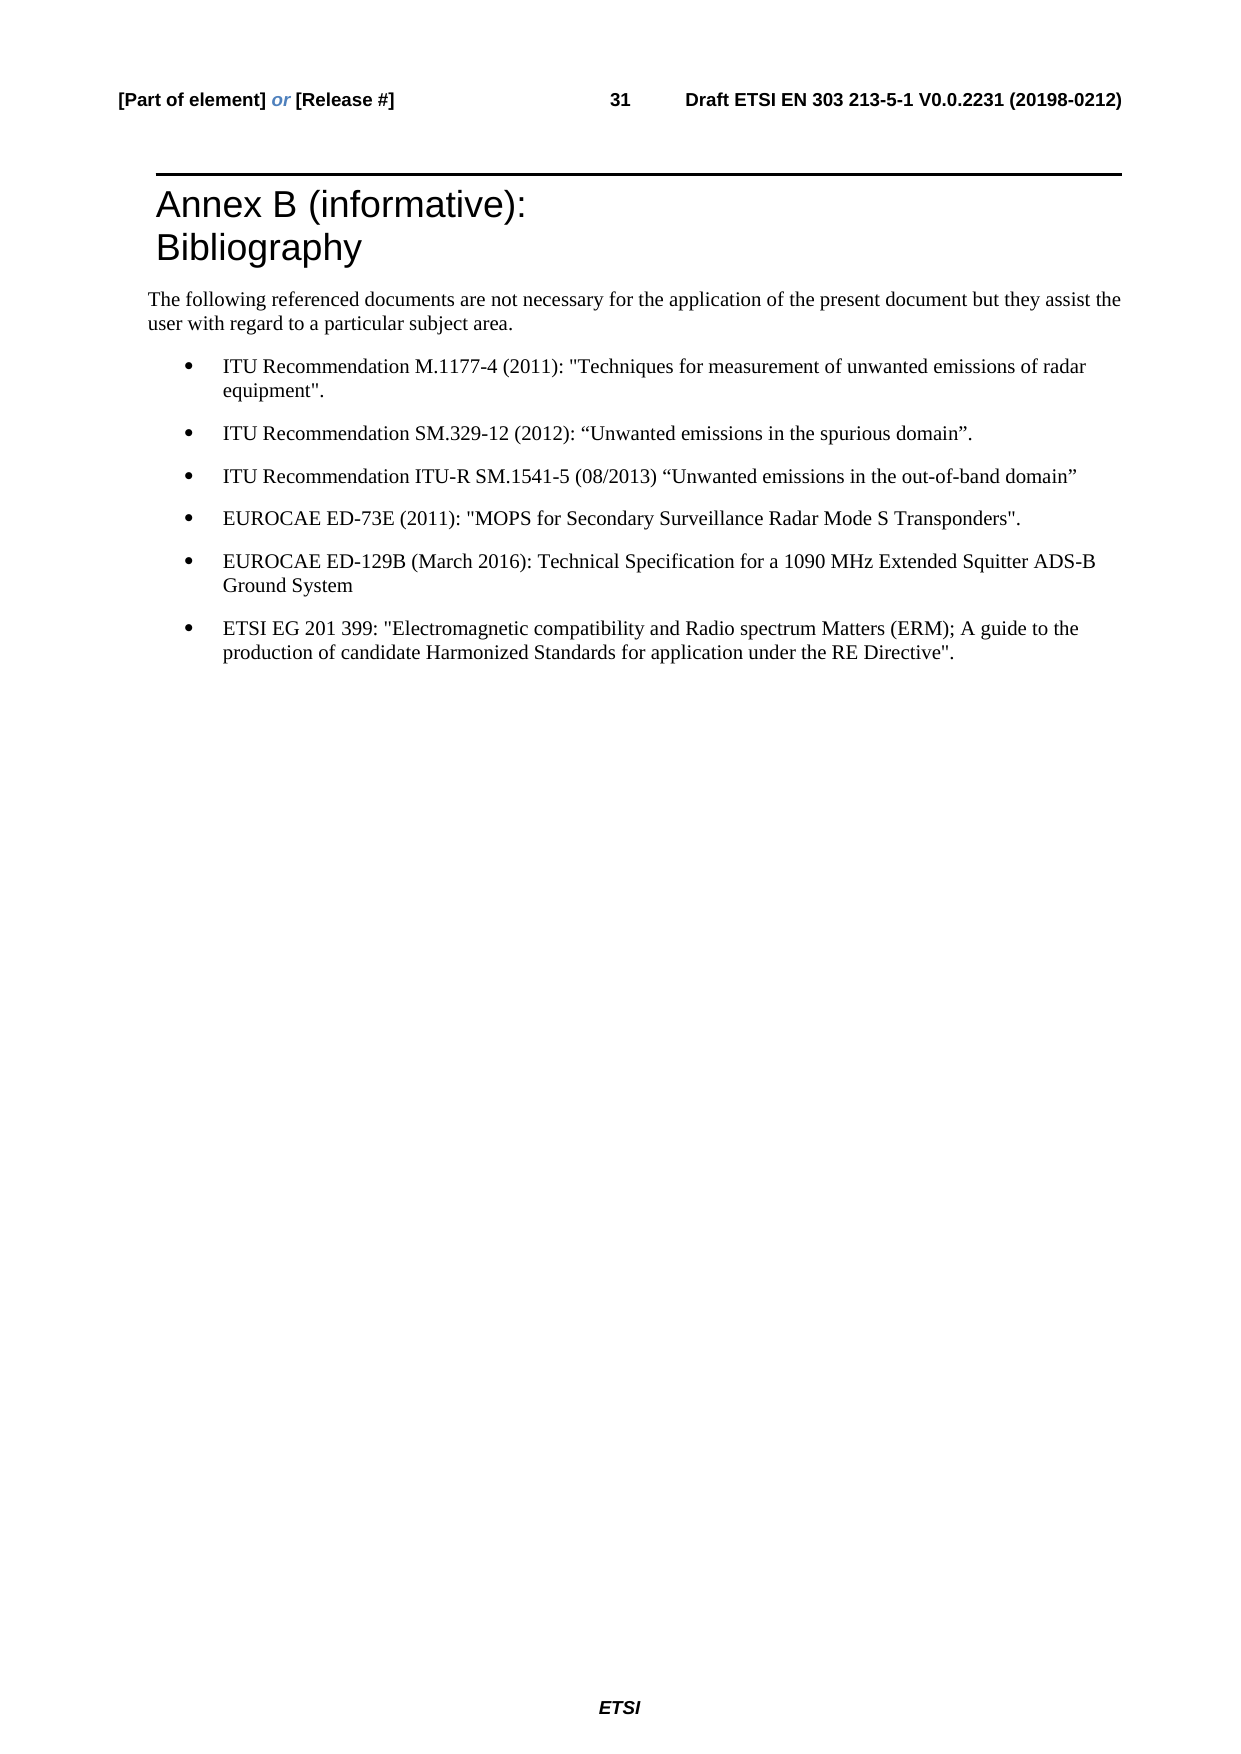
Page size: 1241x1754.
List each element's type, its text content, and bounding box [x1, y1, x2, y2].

list ITU Recommendation M.1177-4 (2011): "Techniques for measurement of unwanted emissions of radar equipment". [185, 354, 1122, 402]
list ITU Recommendation SM.329-12 (2012): “Unwanted emissions in the spurious domain”. [185, 421, 1122, 445]
text The following referenced documents are not necessary for the application of the present document but they assist the user with regard to a particular subject area. [148, 287, 1122, 335]
list ITU Recommendation ITU-R SM.1541-5 (08/2013) “Unwanted emissions in the out-of-band domain” [185, 463, 1122, 488]
list ETSI EG 201 399: "Electromagnetic compatibility and Radio spectrum Matters (ERM); A guide to the production of candidate Harmonized Standards for application under the RE Directive". [185, 616, 1122, 664]
list EUROCAE ED-73E (2011): "MOPS for Secondary Surveillance Radar Mode S Transponders". [185, 506, 1122, 530]
list EUROCAE ED-129B (March 2016): Technical Specification for a 1090 MHz Extended Squitter ADS-B Ground System [185, 549, 1122, 597]
subtitle Annex B (informative): Bibliography [156, 176, 1122, 268]
